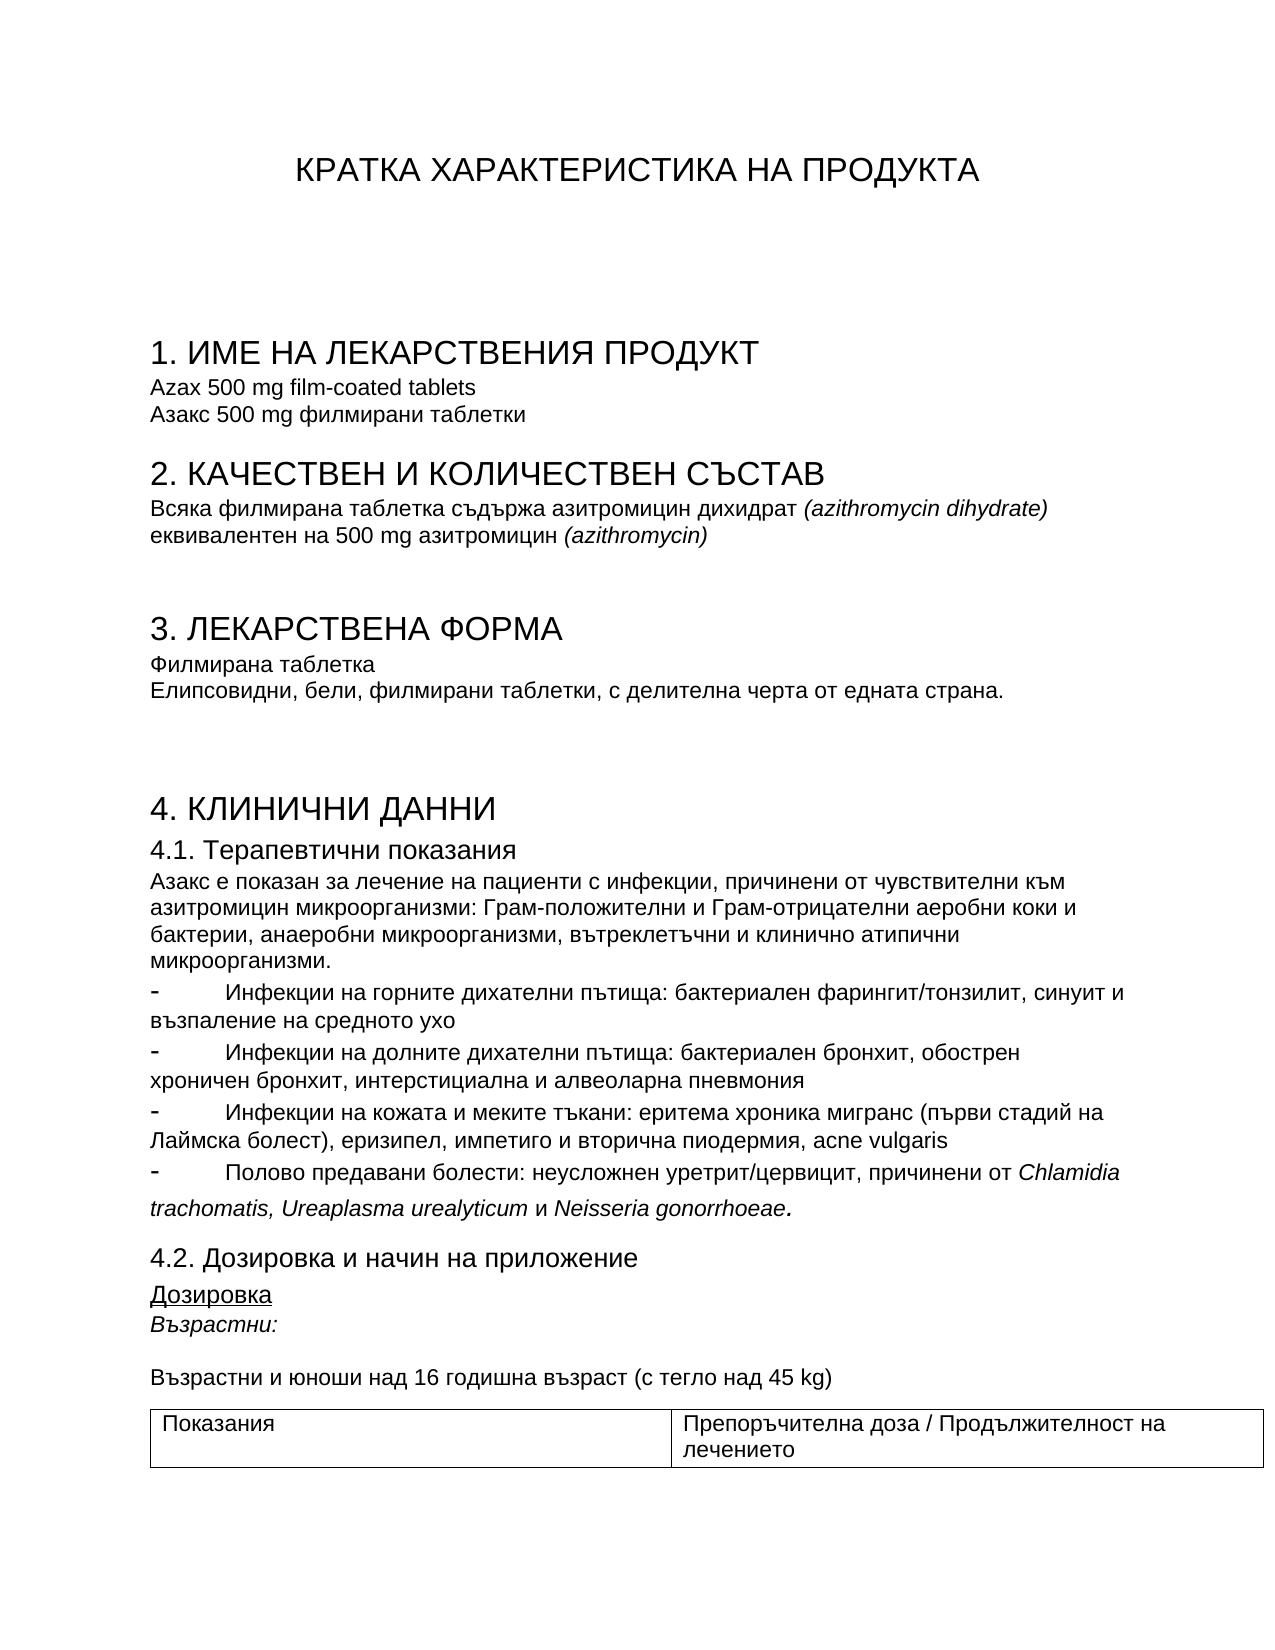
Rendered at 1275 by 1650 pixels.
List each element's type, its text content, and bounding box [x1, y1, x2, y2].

list Полово предавани болести: неусложнен уретрит/цервицит, причинени от Chlamidia trachomatis, Ureaplasma urealyticum и Neisseria gonorrhoeae. [150, 1153, 1125, 1223]
text Възрастни: [150, 1311, 1125, 1337]
subtitle 1. ИМЕ НА ЛЕКАРСТВЕНИЯ ПРОДУКТ [150, 333, 1125, 371]
list Инфекции на долните дихателни пътища: бактериален бронхит, обострен хроничен бронхит, интерстициална и алвеоларна пневмония [150, 1033, 1125, 1093]
text Азакс е показан за лечение на пациенти с инфекции, причинени от чувствителни към азитромицин микроорганизми: Грам-положителни и Грам-отрицателни аеробни коки и бактерии, анаеробни микроорганизми, вътреклетъчни и клинично атипични микроорганизми. [150, 868, 1125, 973]
text Азакс 500 mg филмирани таблетки [150, 401, 1125, 427]
text Възрастни и юноши над 16 годишна възраст (с тегло над 45 kg) [150, 1364, 1125, 1390]
text Филмирана таблетка [150, 651, 1125, 677]
subtitle 2. КАЧЕСТВЕН И КОЛИЧЕСТВЕН СЪСТАВ [150, 454, 1125, 492]
text Елипсовидни, бели, филмирани таблетки, с делителна черта от едната страна. [150, 677, 1125, 703]
text КРАТКА ХАРАКТЕРИСТИКА НА ПРОДУКТА [150, 150, 1125, 188]
list Инфекции на кожата и меките тъкани: еритема хроника мигранс (първи стадий на Лаймска болест), еризипел, импетиго и вторична пиодермия, acne vulgaris [150, 1093, 1125, 1153]
subtitle 4. КЛИНИЧНИ ДАННИ [150, 789, 1125, 827]
subtitle Дозировка [150, 1280, 1125, 1309]
table_header Препоръчителна доза / Продължителност на лечението [672, 1410, 1263, 1467]
text Azax 500 mg film-coated tablets [150, 374, 1125, 401]
text Всяка филмирана таблетка съдържа азитромицин дихидрат (azithromycin dihydrate) еквивалентен на 500 mg азитромицин (azithromycin) [150, 495, 1125, 548]
list Инфекции на горните дихателни пътища: бактериален фарингит/тонзилит, синуит и възпаление на средното ухо [150, 973, 1125, 1033]
subtitle 4.2. Дозировка и начин на приложение [150, 1242, 1125, 1273]
table_header Показания [151, 1410, 671, 1467]
subtitle 3. ЛЕКАРСТВЕНА ФОРМА [150, 609, 1125, 648]
subtitle 4.1. Терапевтични показания [150, 834, 1125, 866]
